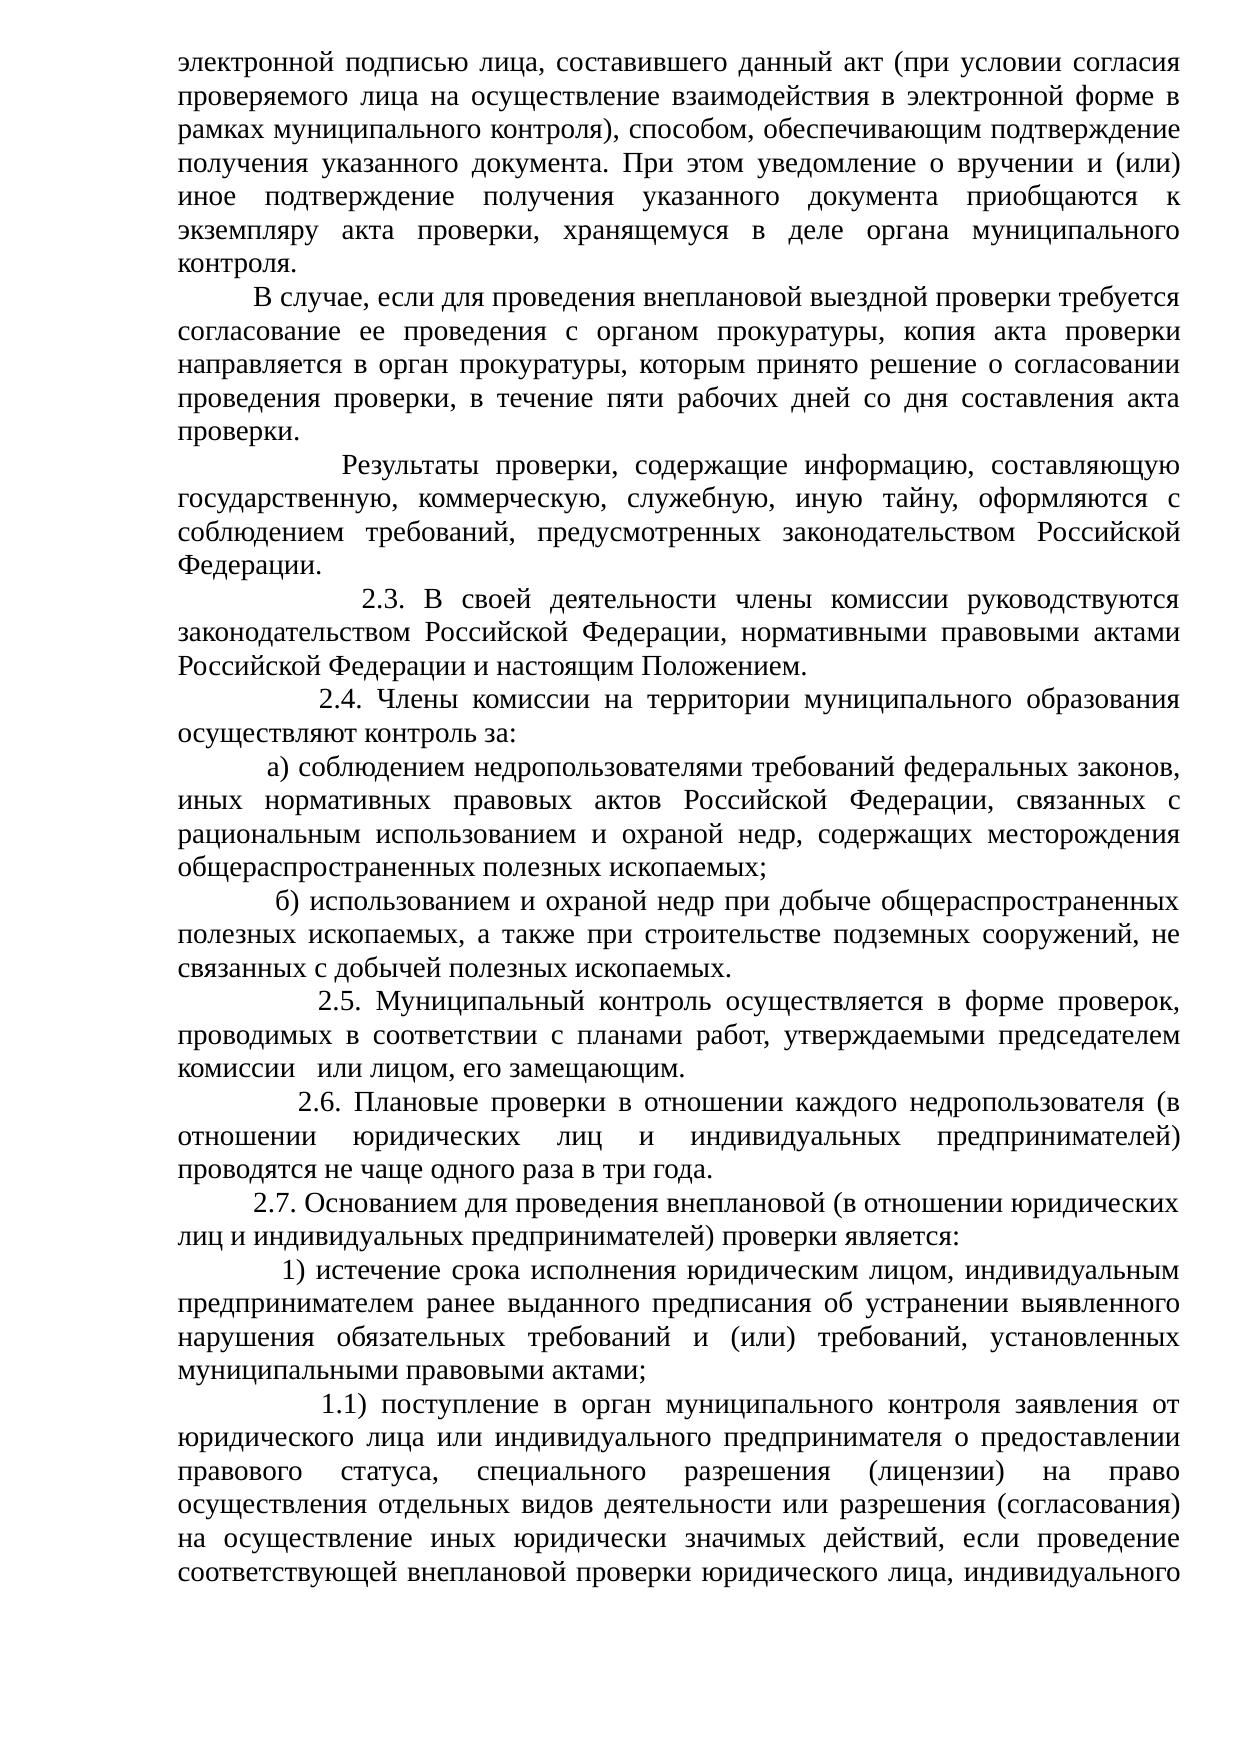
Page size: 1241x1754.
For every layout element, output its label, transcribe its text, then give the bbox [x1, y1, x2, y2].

text 2.4. Члены комиссии на территории муниципального образования осуществляют контроль за: [177, 682, 1181, 749]
text 2.3. В своей деятельности члены комиссии руководствуются законодательством Российской Федерации, нормативными правовыми актами Российской Федерации и настоящим Положением. [177, 581, 1181, 682]
text 2.6. Плановые проверки в отношении каждого недропользователя (в отношении юридических лиц и индивидуальных предпринимателей) проводятся не чаще одного раза в три года. [177, 1084, 1181, 1185]
text б) использованием и охраной недр при добыче общераспространенных полезных ископаемых, а также при строительстве подземных сооружений, не связанных с добычей полезных ископаемых. [177, 883, 1181, 983]
text Результаты проверки, содержащие информацию, составляющую государственную, коммерческую, служебную, иную тайну, оформляются с соблюдением требований, предусмотренных законодательством Российской Федерации. [177, 447, 1181, 581]
text 2.7. Основанием для проведения внеплановой (в отношении юридических лиц и индивидуальных предпринимателей) проверки является: [177, 1185, 1181, 1252]
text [177, 44, 1181, 279]
text 2.5. Муниципальный контроль осуществляется в форме проверок, проводимых в соответствии с планами работ, утверждаемыми председателем комиссии или лицом, его замещающим. [177, 983, 1181, 1084]
text 1) истечение срока исполнения юридическим лицом, индивидуальным предпринимателем ранее выданного предписания об устранении выявленного нарушения обязательных требований и (или) требований, установленных муниципальными правовыми актами; [177, 1252, 1181, 1386]
text В случае, если для проведения внеплановой выездной проверки требуется согласование ее проведения с органом прокуратуры, копия акта проверки направляется в орган прокуратуры, которым принято решение о согласовании проведения проверки, в течение пяти рабочих дней со дня составления акта проверки. [177, 279, 1181, 447]
text а) соблюдением недропользователями требований федеральных законов, иных нормативных правовых актов Российской Федерации, связанных с рациональным использованием и охраной недр, содержащих месторождения общераспространенных полезных ископаемых; [177, 749, 1181, 883]
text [177, 1386, 1181, 1587]
